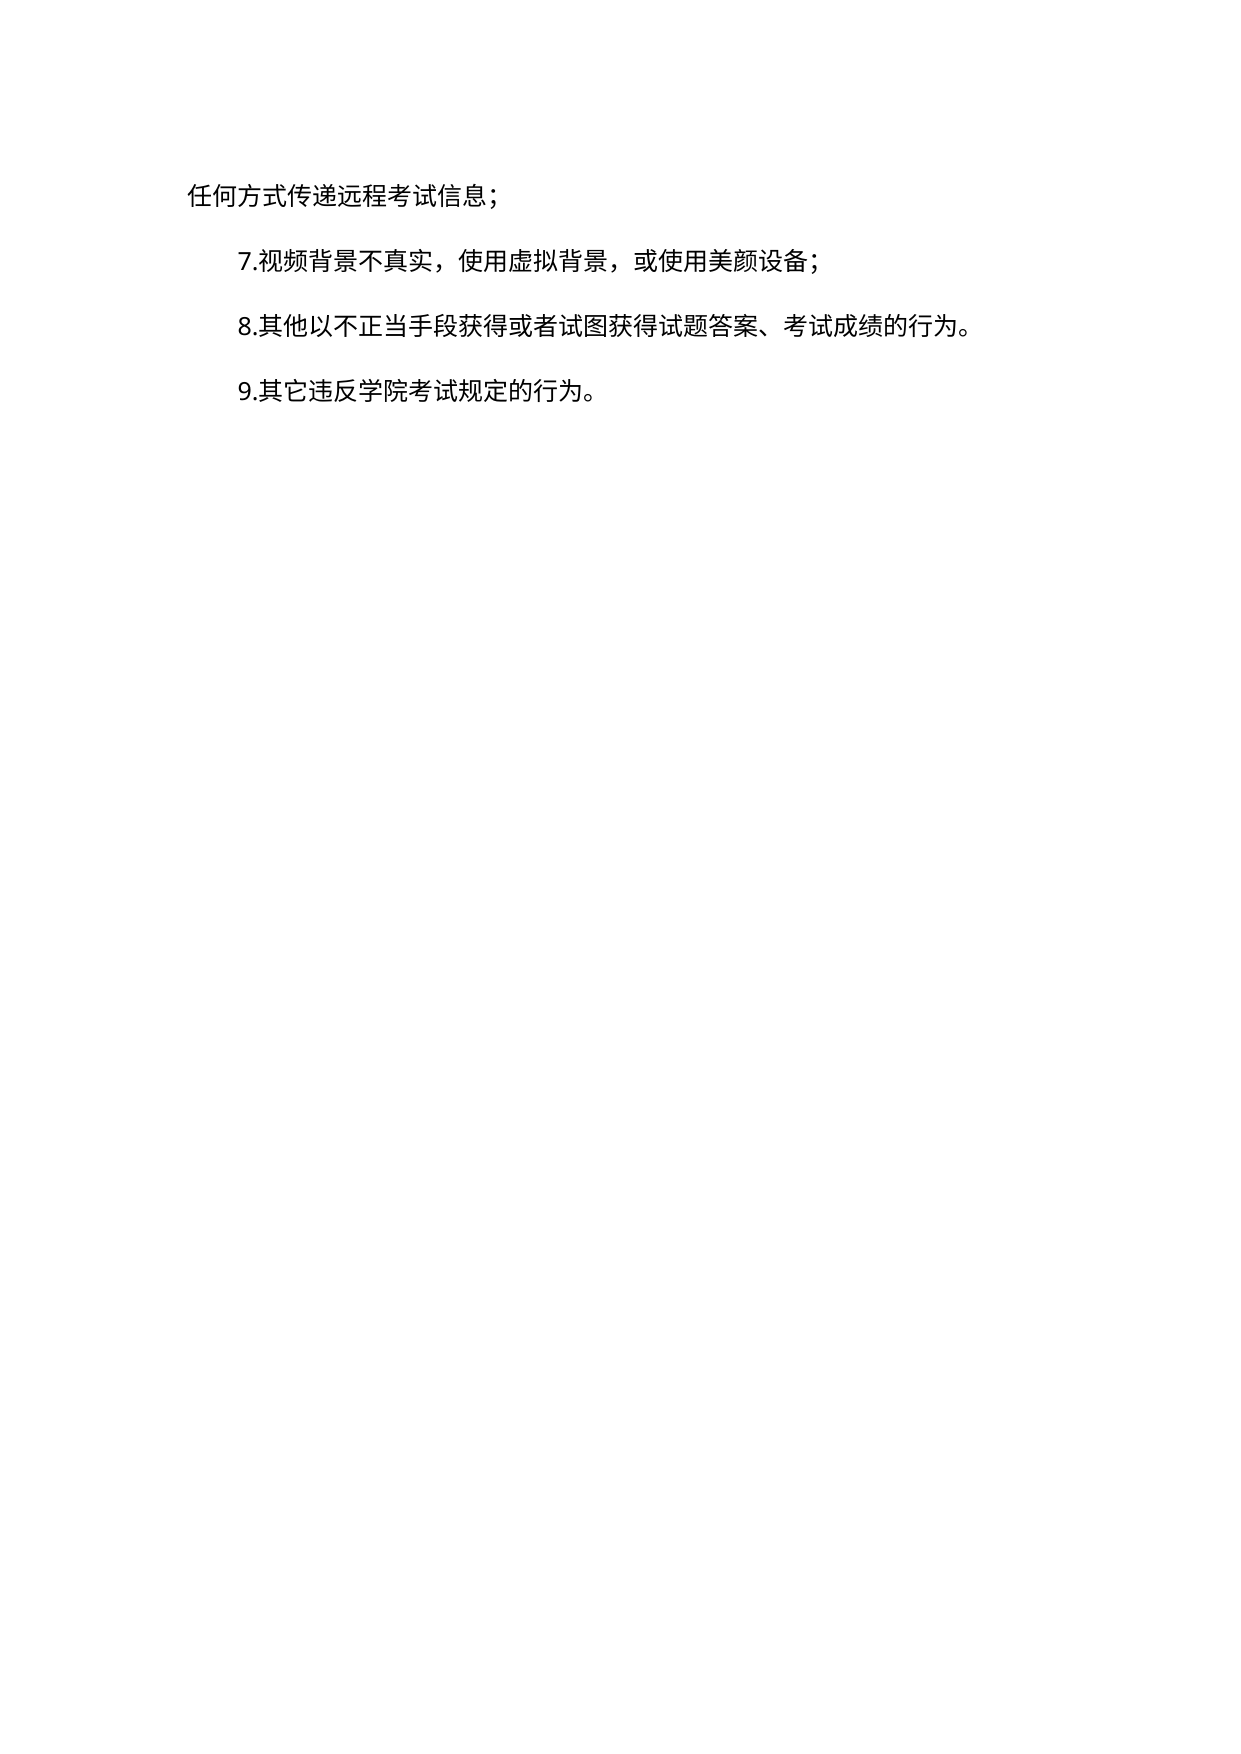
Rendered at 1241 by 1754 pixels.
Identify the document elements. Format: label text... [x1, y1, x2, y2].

text 9.其它违反学院考试规定的行为。 [187, 357, 1053, 422]
text 7.视频背景不真实，使用虚拟背景，或使用美颜设备； [187, 227, 1053, 292]
text 8.其他以不正当手段获得或者试图获得试题答案、考试成绩的行为。 [187, 292, 1053, 357]
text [187, 162, 1053, 227]
